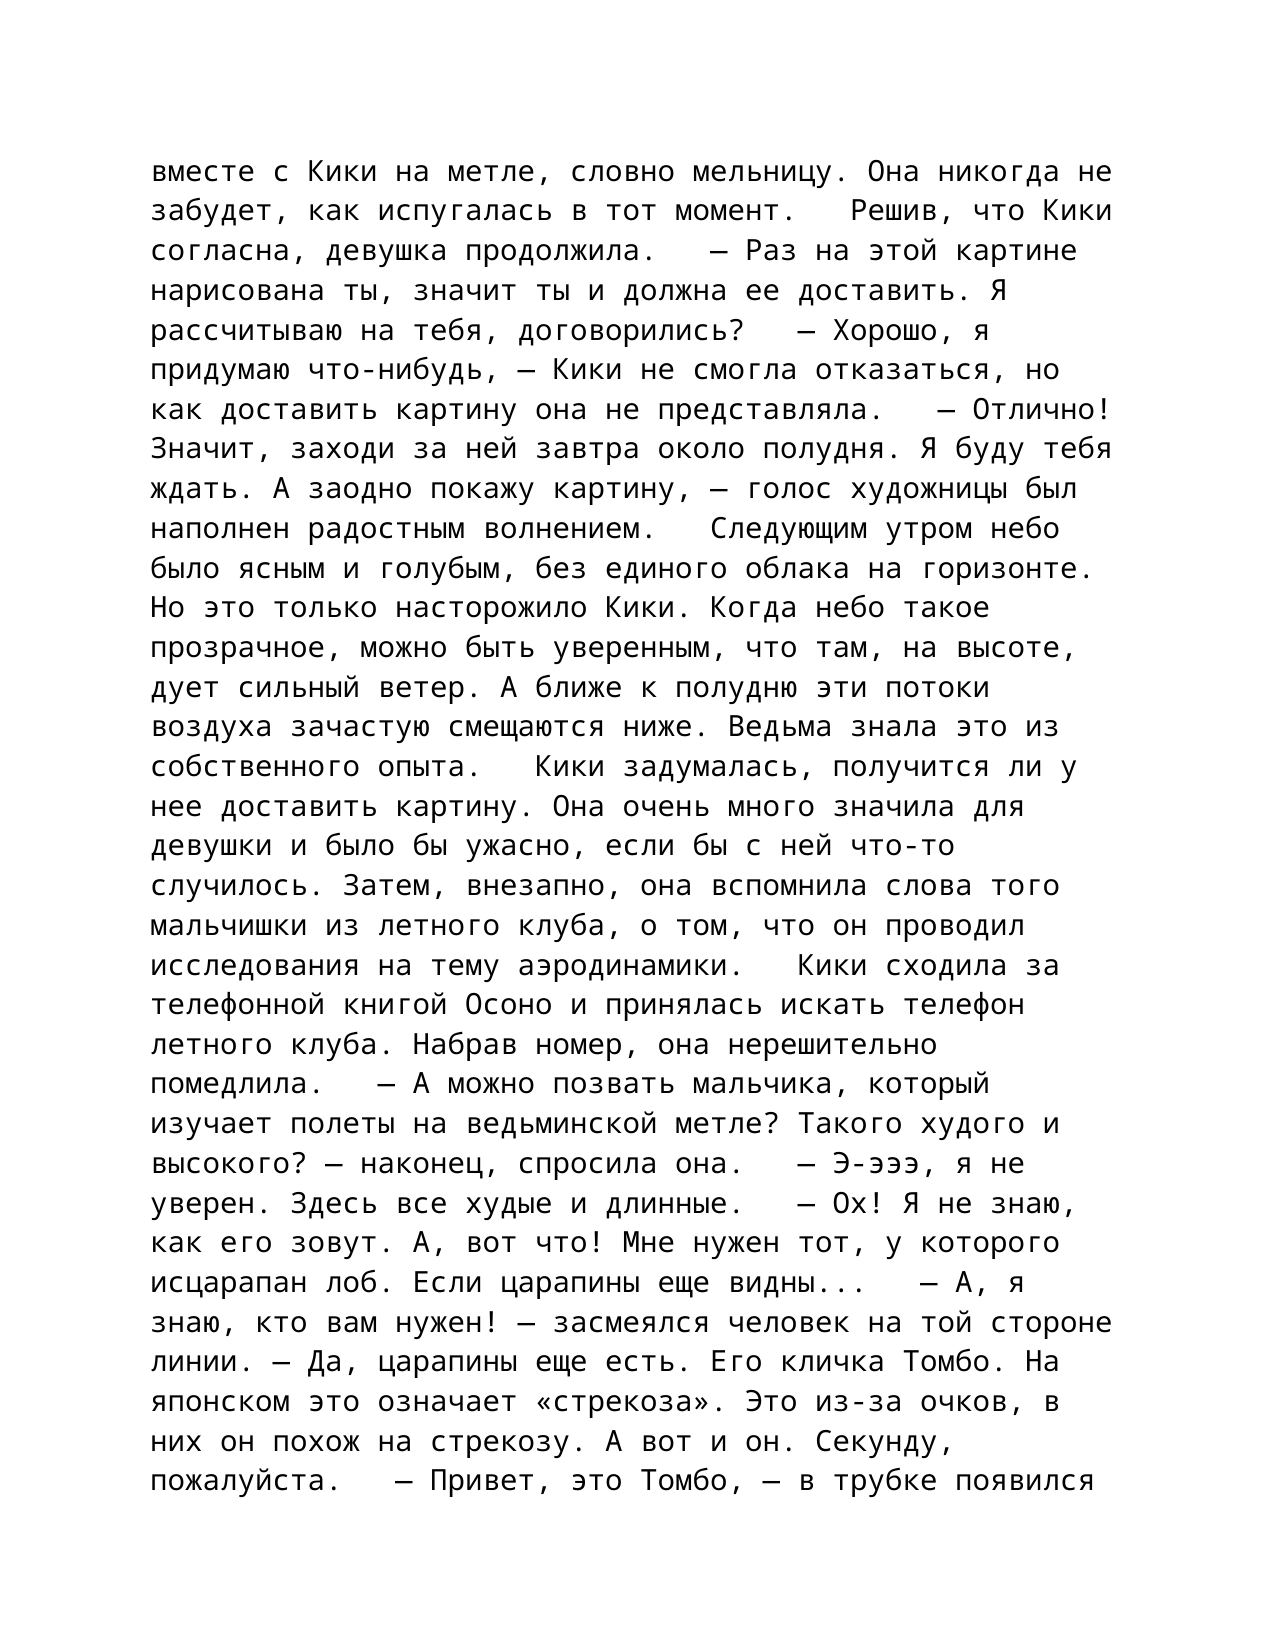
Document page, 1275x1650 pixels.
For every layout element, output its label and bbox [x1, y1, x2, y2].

text [150, 150, 1125, 1499]
